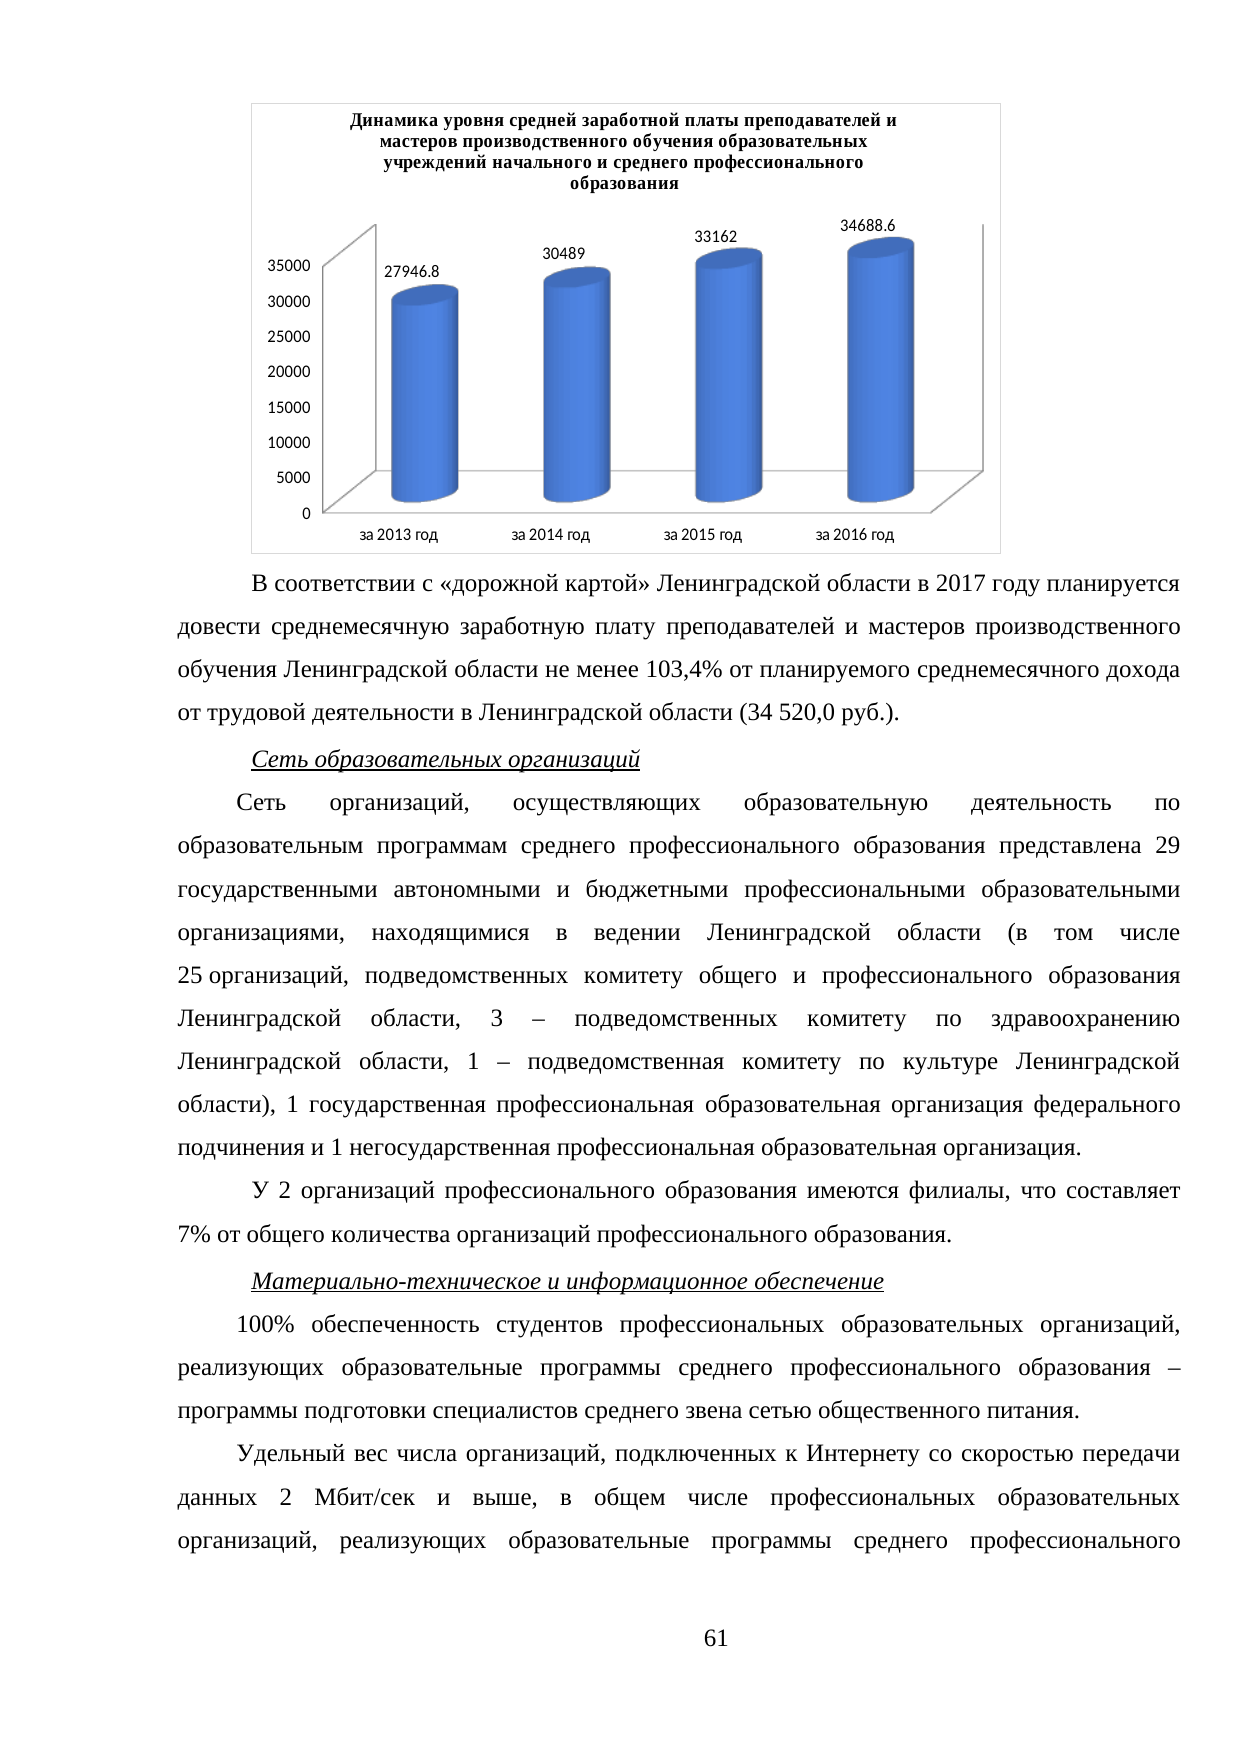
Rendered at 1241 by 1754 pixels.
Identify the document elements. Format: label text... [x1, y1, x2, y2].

text У 2 организаций профессионального образования имеются филиалы, что составляет 7% от общего количества организаций профессионального образования. [177, 1176, 1181, 1247]
text 100% обеспеченность студентов профессиональных образовательных организаций, реализующих образовательные программы среднего профессионального образования – программы подготовки специалистов среднего звена сетью общественного питания. [177, 1309, 1181, 1424]
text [177, 1438, 1181, 1553]
text Сеть организаций, осуществляющих образовательную деятельность по образовательным программам среднего профессионального образования представлена 29 государственными автономными и бюджетными профессиональными образовательными организациями, находящимися в ведении Ленинградской области (в том числе 25 организаций, подведомственных комитету общего и профессионального образования Ленинградской области, 3 – подведомственных комитету по здравоохранению Ленинградской области, 1 – подведомственная комитету по культуре Ленинградской области), 1 государственная профессиональная образовательная организация федерального подчинения и 1 негосударственная профессиональная образовательная организация. [177, 787, 1181, 1161]
text В соответствии с «дорожной картой» Ленинградской области в 2017 году планируется довести среднемесячную заработную плату преподавателей и мастеров производственного обучения Ленинградской области не менее 103,4% от планируемого среднемесячного дохода от трудовой деятельности в Ленинградской области (34 520,0 руб.). [177, 568, 1181, 726]
